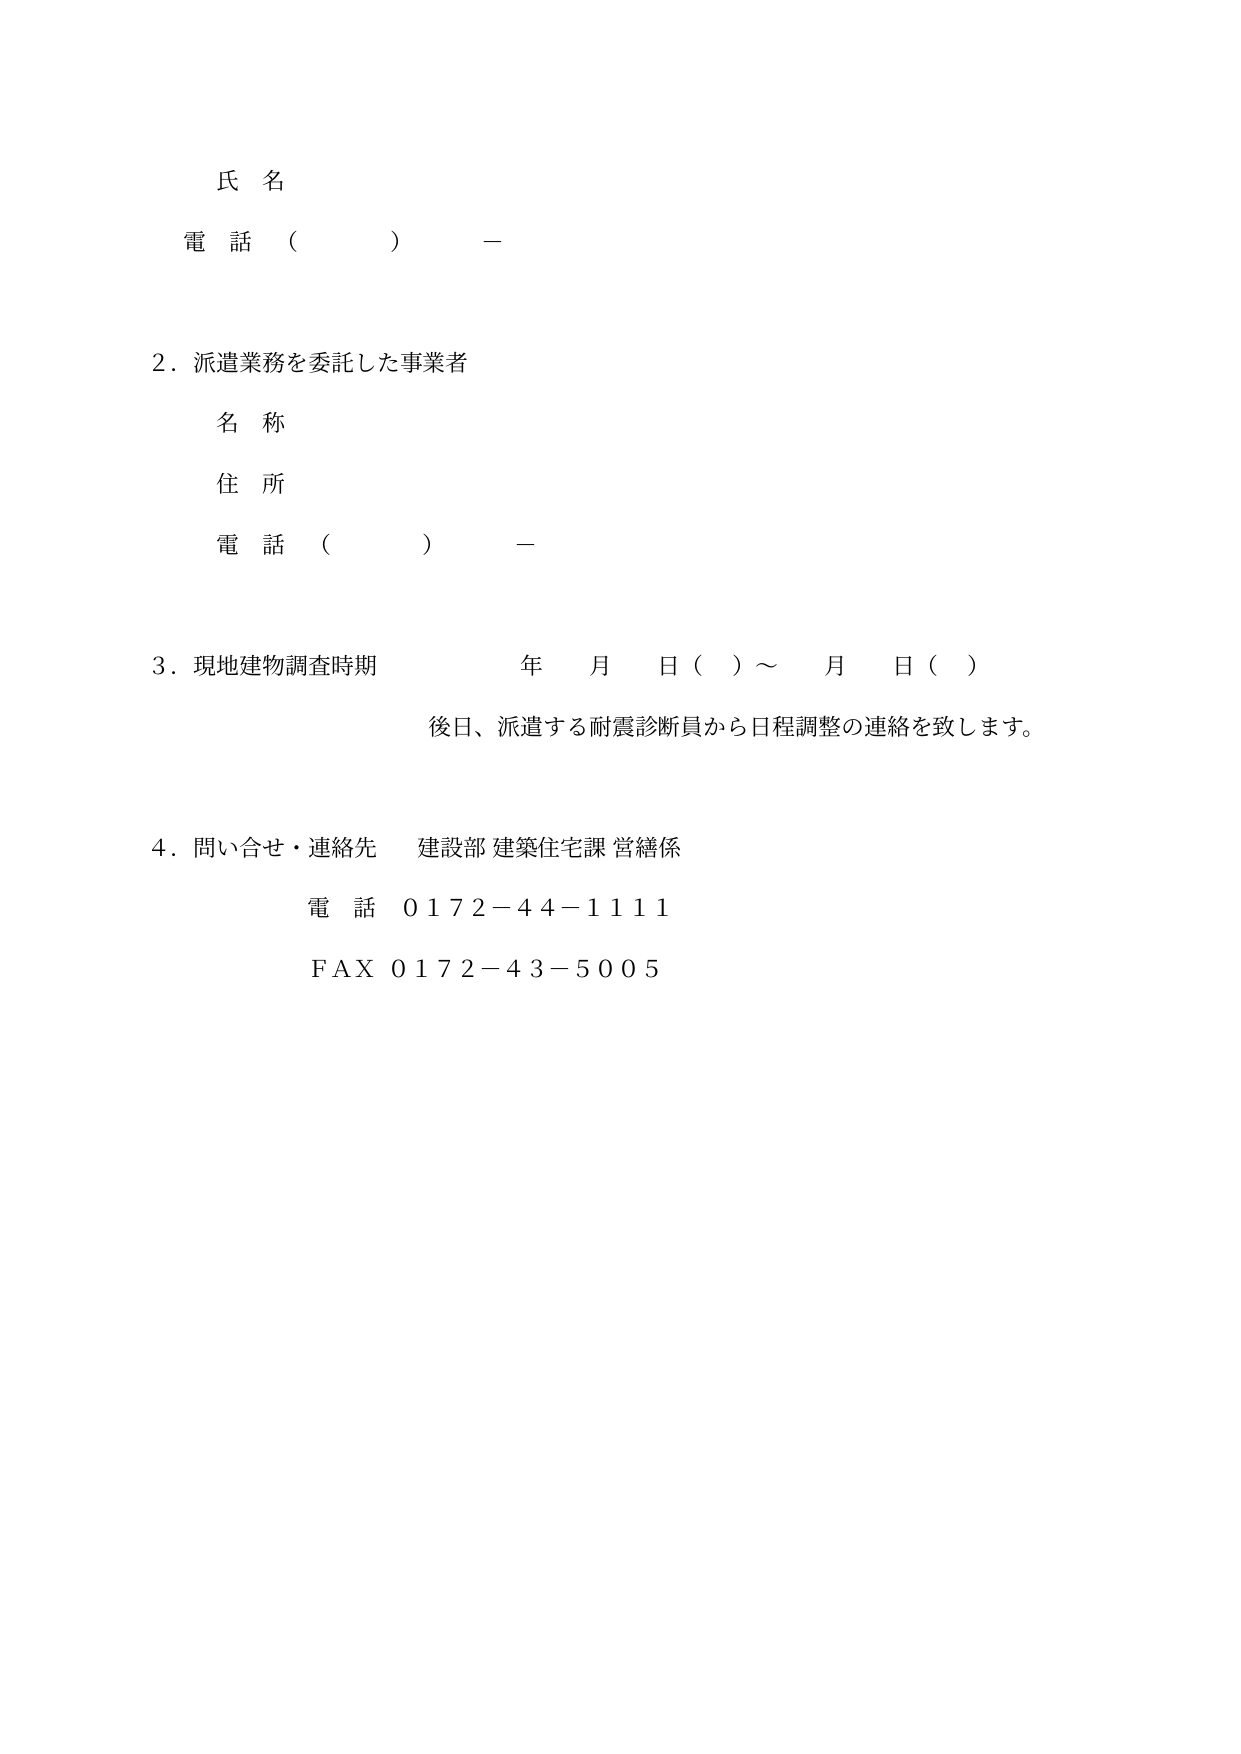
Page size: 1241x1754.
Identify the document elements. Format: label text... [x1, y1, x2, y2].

text 電 話 （ ） － [148, 513, 1122, 573]
text ４．問い合せ・連絡先 建設部 建築住宅課 営繕係 [148, 816, 1122, 877]
text 氏 名 [148, 149, 1122, 210]
text ３．現地建物調査時期 年 月 日（ ）～ 月 日（ ） [148, 634, 1122, 695]
text 電 話 （ ） － [148, 210, 1122, 270]
text 電 話 ０１７２－４４－１１１１ [148, 877, 1122, 937]
text 後日、派遣する耐震診断員から日程調整の連絡を致します。 [148, 695, 1122, 755]
text ２．派遣業務を委託した事業者 [148, 331, 1122, 392]
text ＦＡＸ ０１７２－４３－５００５ [148, 937, 1122, 998]
text 名 称 [148, 392, 1122, 452]
text 住 所 [148, 452, 1122, 513]
